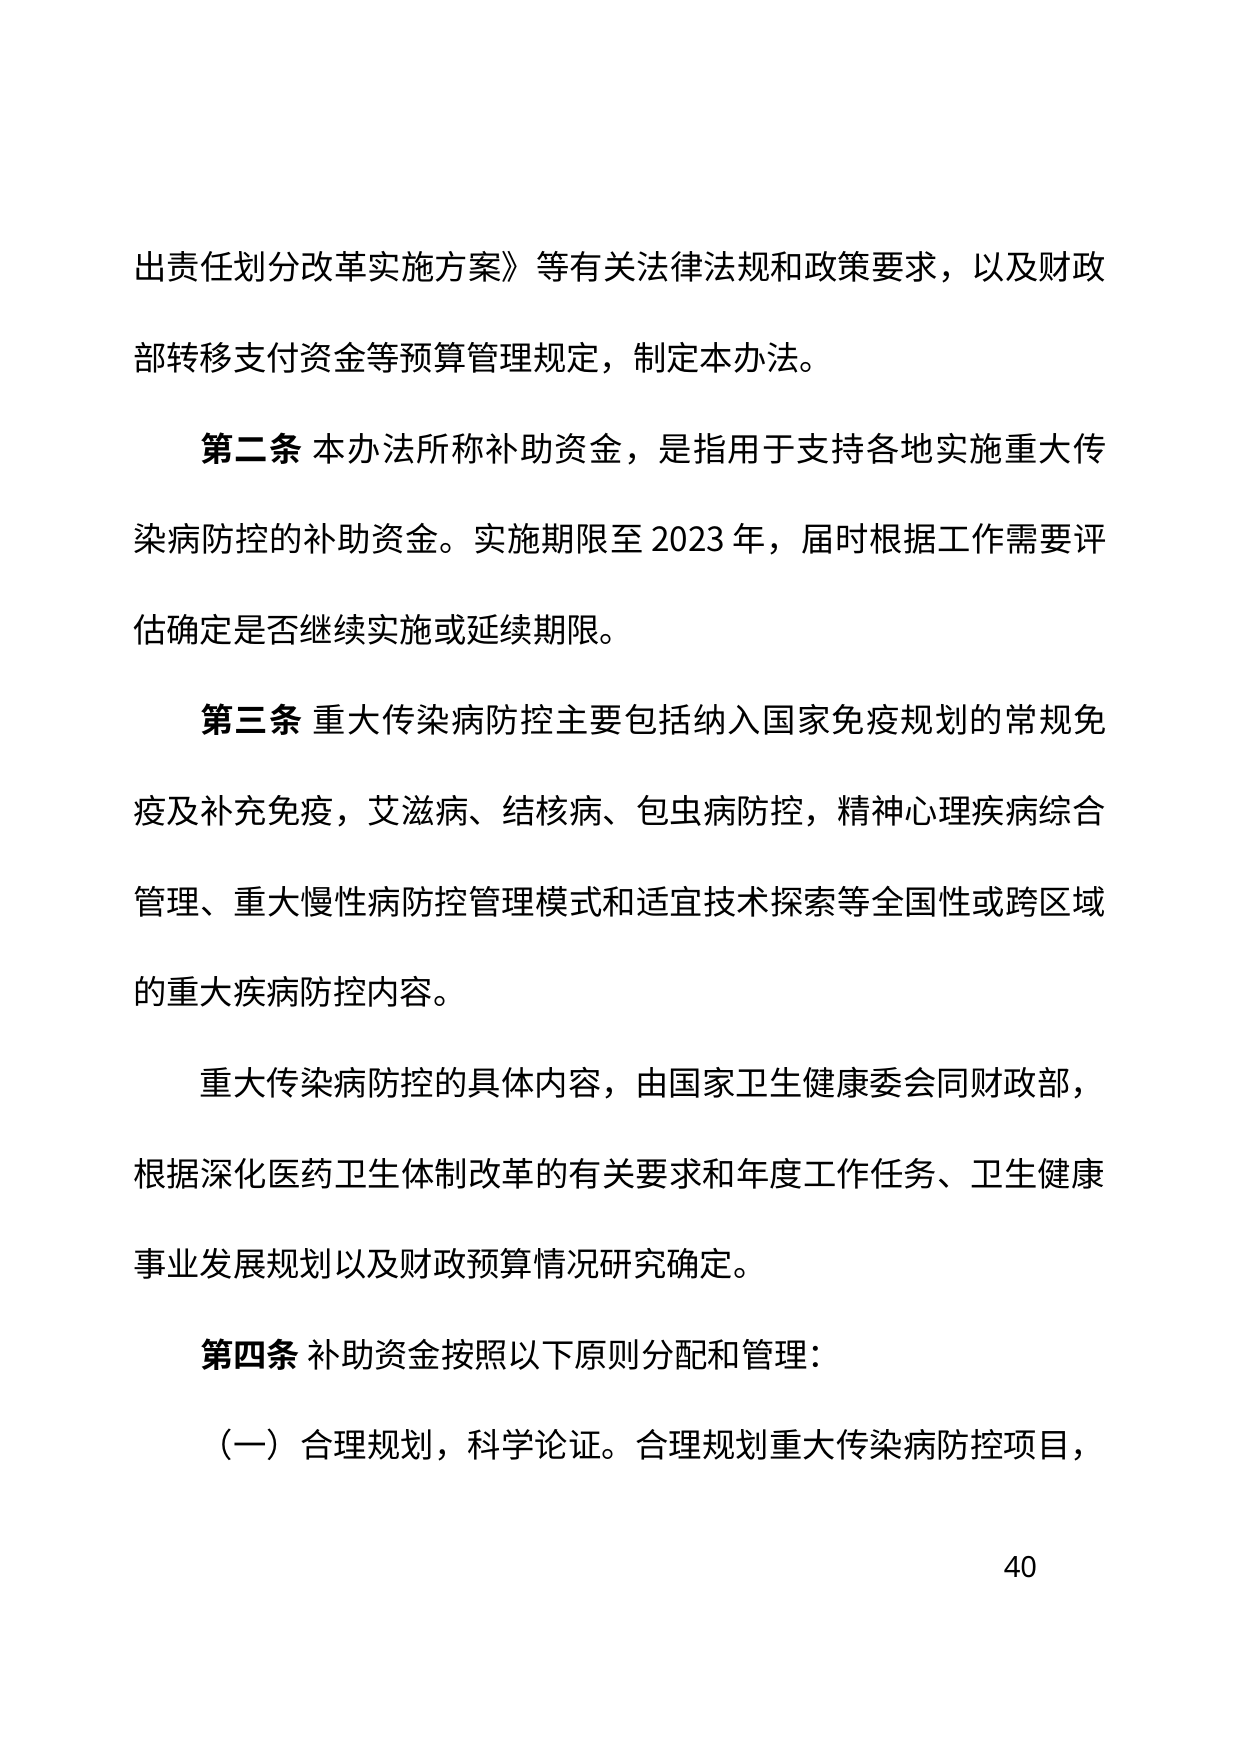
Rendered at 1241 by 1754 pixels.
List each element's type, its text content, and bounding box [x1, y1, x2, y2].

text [133, 220, 1107, 401]
text 第四条 补助资金按照以下原则分配和管理： [133, 1307, 1107, 1398]
text 重大传染病防控的具体内容，由国家卫生健康委会同财政部，根据深化医药卫生体制改革的有关要求和年度工作任务、卫生健康事业发展规划以及财政预算情况研究确定。 [133, 1036, 1107, 1307]
text 第二条 本办法所称补助资金，是指用于支持各地实施重大传染病防控的补助资金。实施期限至2023年，届时根据工作需要评估确定是否继续实施或延续期限。 [133, 401, 1107, 673]
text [133, 1398, 1107, 1489]
text 第三条 重大传染病防控主要包括纳入国家免疫规划的常规免疫及补充免疫，艾滋病、结核病、包虫病防控，精神心理疾病综合管理、重大慢性病防控管理模式和适宜技术探索等全国性或跨区域的重大疾病防控内容。 [133, 673, 1107, 1036]
